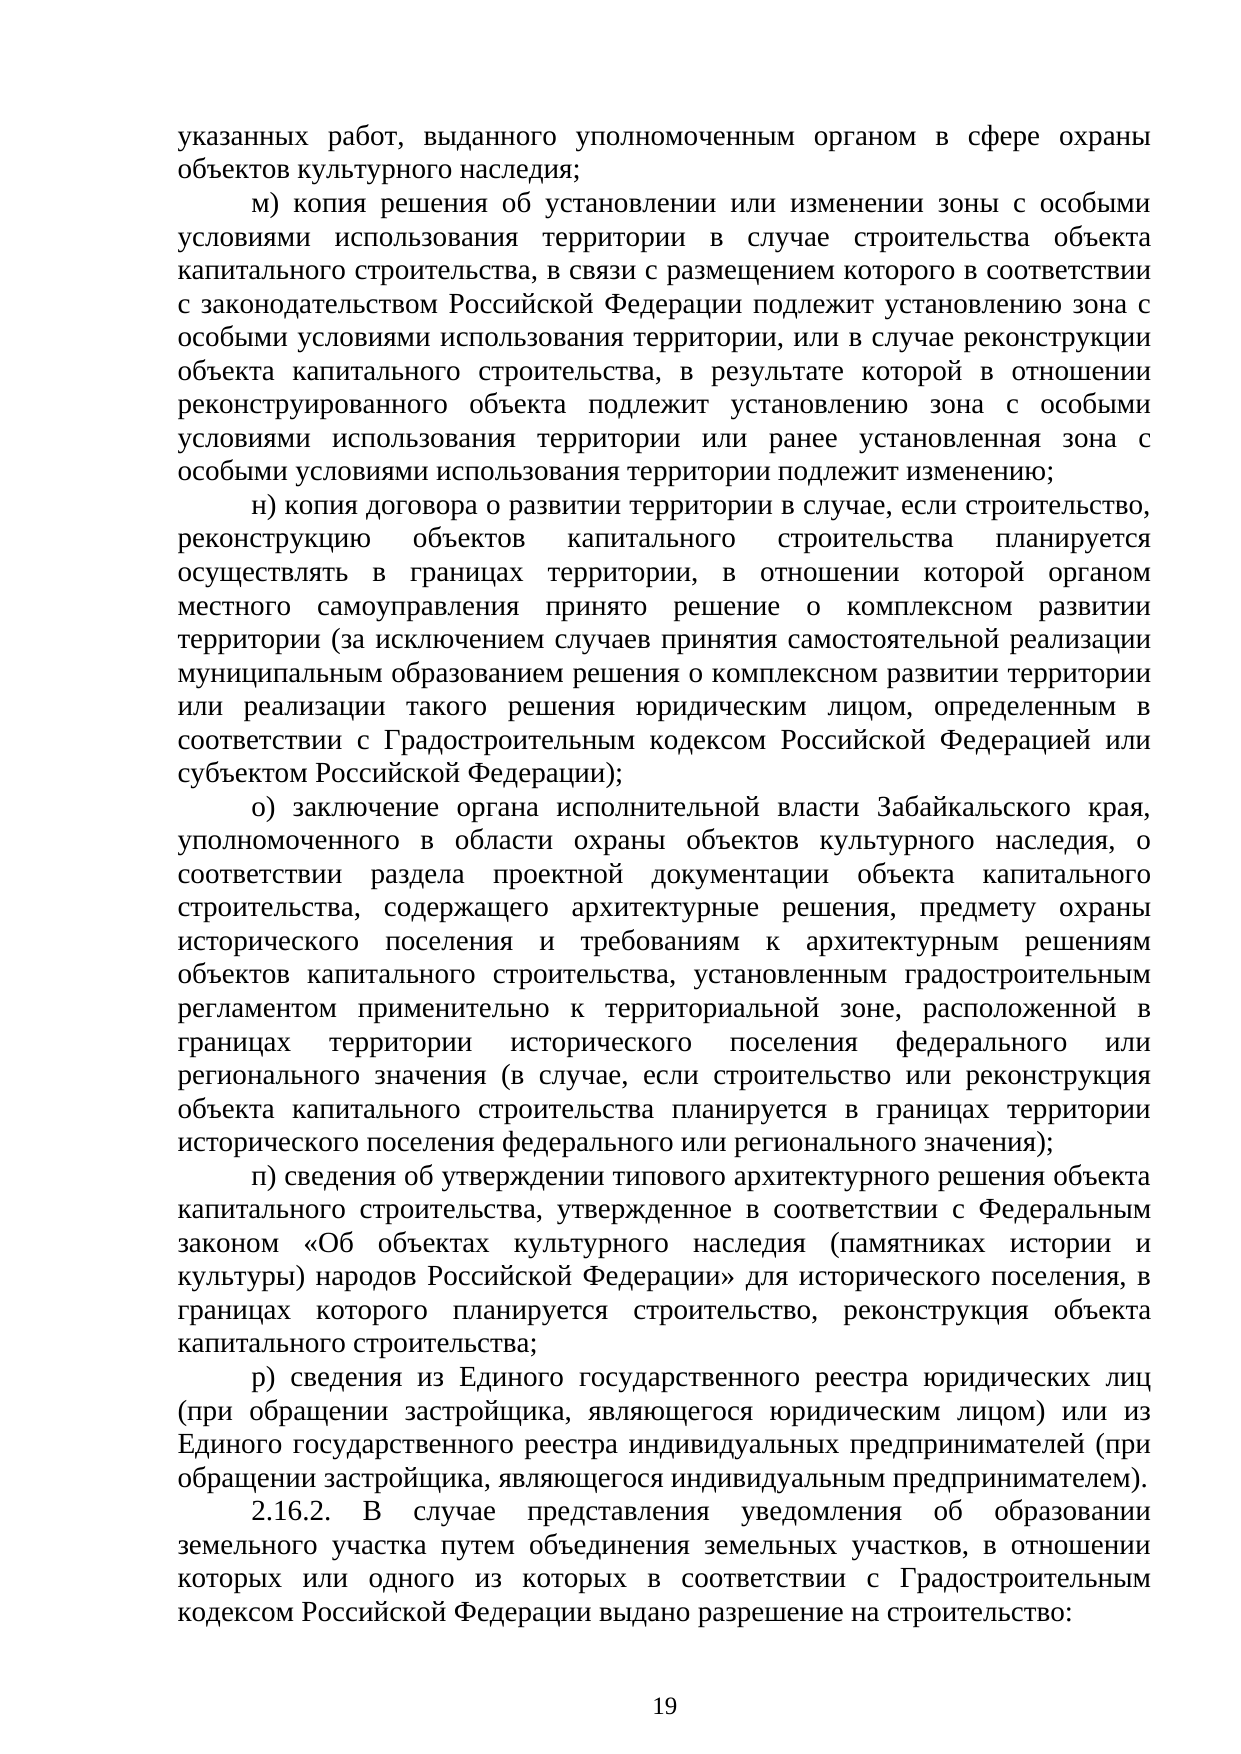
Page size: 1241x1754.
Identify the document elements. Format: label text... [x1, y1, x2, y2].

text м) копия решения об установлении или изменении зоны с особыми условиями использования территории в случае строительства объекта капитального строительства, в связи с размещением которого в соответствии с законодательством Российской Федерации подлежит установлению зона с особыми условиями использования территории, или в случае реконструкции объекта капитального строительства, в результате которой в отношении реконструированного объекта подлежит установлению зона с особыми условиями использования территории или ранее установленная зона с особыми условиями использования территории подлежит изменению; [177, 185, 1152, 487]
text 2.16.2. В случае представления уведомления об образовании земельного участка путем объединения земельных участков, в отношении которых или одного из которых в соответствии с Градостроительным кодексом Российской Федерации выдано разрешение на строительство: [177, 1493, 1152, 1627]
text р) сведения из Единого государственного реестра юридических лиц (при обращении застройщика, являющегося юридическим лицом) или из Единого государственного реестра индивидуальных предпринимателей (при обращении застройщика, являющегося индивидуальным предпринимателем). [177, 1359, 1152, 1493]
text п) сведения об утверждении типового архитектурного решения объекта капитального строительства, утвержденное в соответствии с Федеральным законом «Об объектах культурного наследия (памятниках истории и культуры) народов Российской Федерации» для исторического поселения, в границах которого планируется строительство, реконструкция объекта капитального строительства; [177, 1158, 1152, 1359]
text о) заключение органа исполнительной власти Забайкальского края, уполномоченного в области охраны объектов культурного наследия, о соответствии раздела проектной документации объекта капитального строительства, содержащего архитектурные решения, предмету охраны исторического поселения и требованиям к архитектурным решениям объектов капитального строительства, установленным градостроительным регламентом применительно к территориальной зоне, расположенной в границах территории исторического поселения федерального или регионального значения (в случае, если строительство или реконструкция объекта капитального строительства планируется в границах территории исторического поселения федерального или регионального значения); [177, 789, 1152, 1158]
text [177, 118, 1152, 185]
text н) копия договора о развитии территории в случае, если строительство, реконструкцию объектов капитального строительства планируется осуществлять в границах территории, в отношении которой органом местного самоуправления принято решение о комплексном развитии территории (за исключением случаев принятия самостоятельной реализации муниципальным образованием решения о комплексном развитии территории или реализации такого решения юридическим лицом, определенным в соответствии с Градостроительным кодексом Российской Федерацией или субъектом Российской Федерации); [177, 487, 1152, 789]
